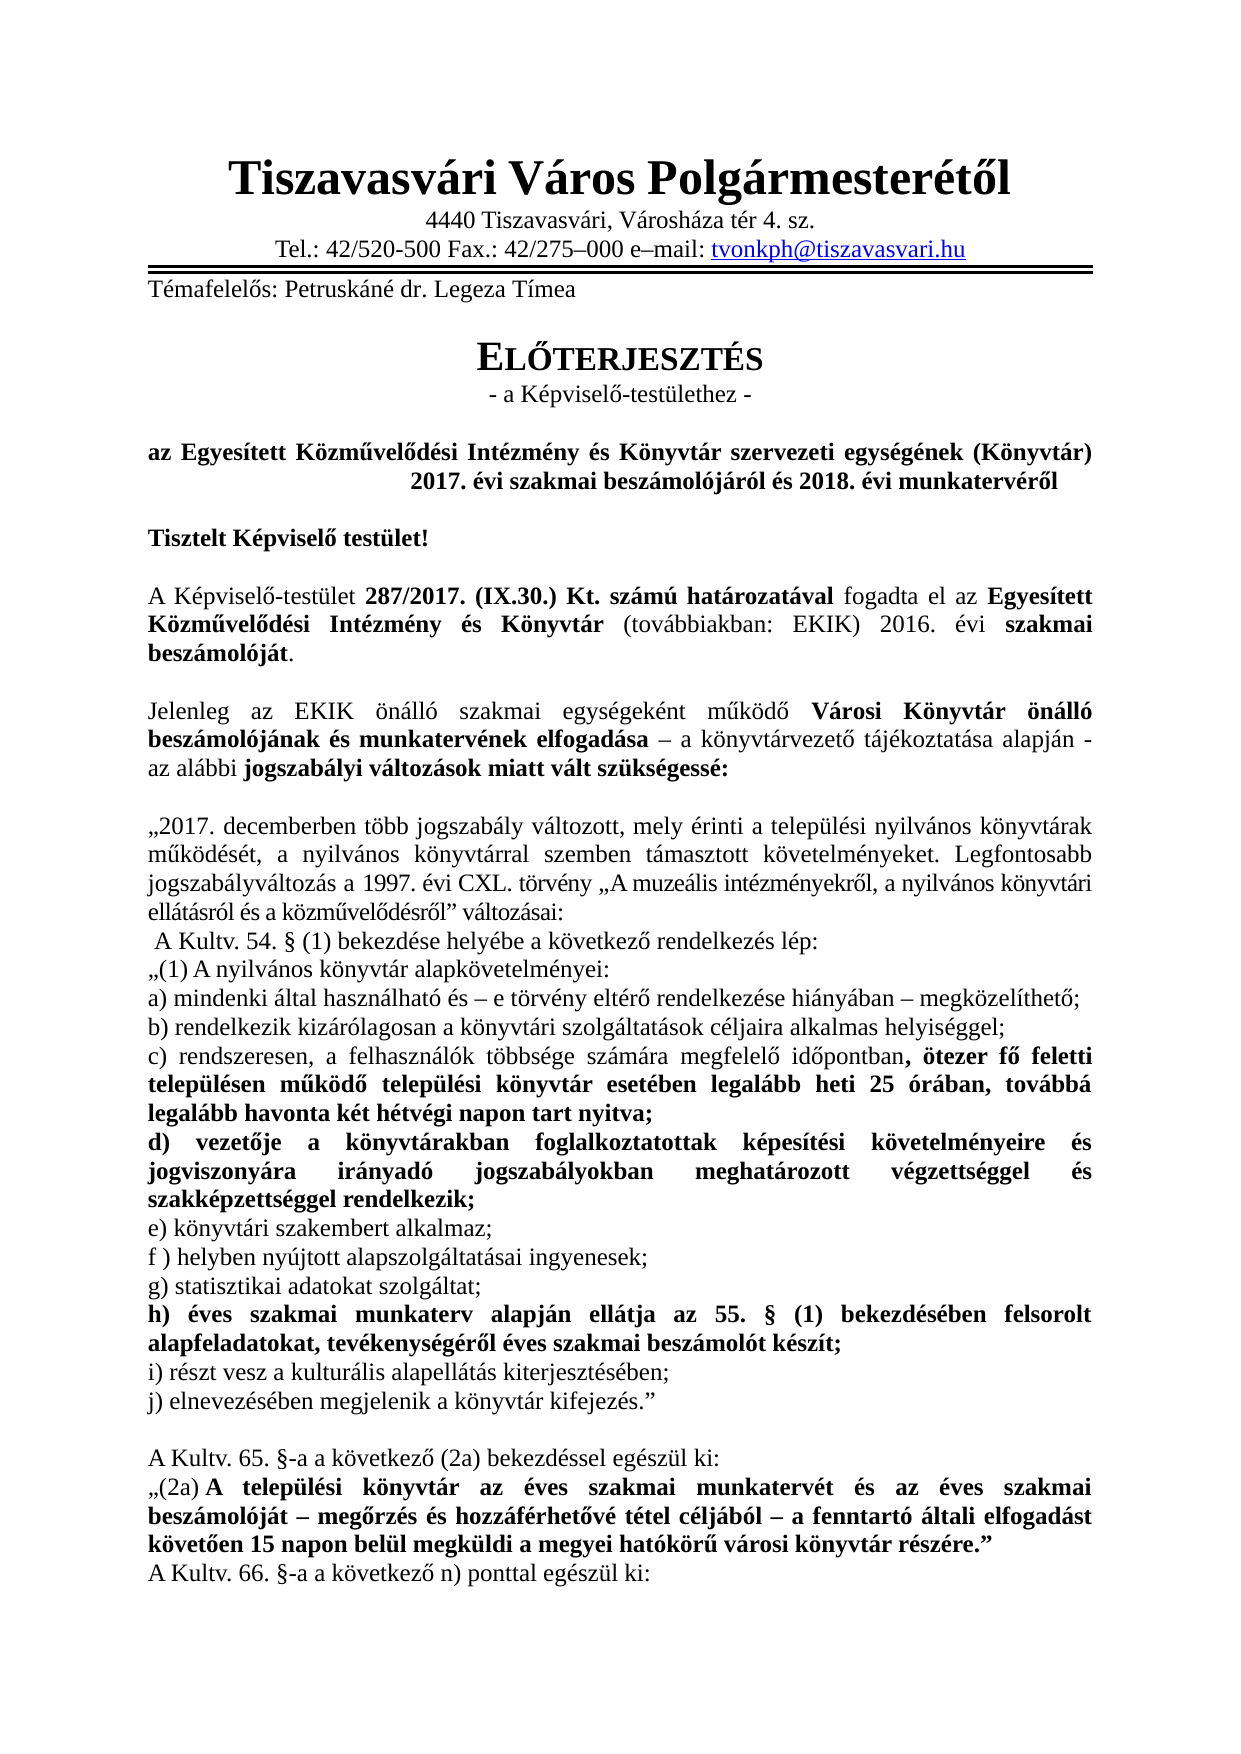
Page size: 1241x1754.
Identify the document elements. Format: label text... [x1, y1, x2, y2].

text d) vezetője a könyvtárakban foglalkoztatottak képesítési követelményeire és jogviszonyára irányadó jogszabályokban meghatározott végzettséggel és szakképzettséggel rendelkezik; [148, 1127, 1093, 1213]
text e) könyvtári szakembert alkalmaz; [148, 1213, 1093, 1242]
text A Kultv. 54. § (1) bekezdése helyébe a következő rendelkezés lép: [148, 926, 1093, 954]
text Tel.: 42/520-500 Fax.: 42/275–000 e–mail: tvonkph@tiszavasvari.hu [148, 234, 1093, 265]
text Témafelelős: Petruskáné dr. Legeza Tímea [148, 274, 1093, 303]
text A Kultv. 65. §-a a következő (2a) bekezdéssel egészül ki: [148, 1443, 1093, 1472]
text - a Képviselő-testülethez - [148, 379, 1093, 408]
text a) mindenki által használható és – e törvény eltérő rendelkezése hiányában – megközelíthető; [148, 983, 1093, 1012]
text „(1) A nyilvános könyvtár alapkövetelményei: [148, 954, 1093, 983]
text h) éves szakmai munkaterv alapján ellátja az 55. § (1) bekezdésében felsorolt alapfeladatokat, tevékenységéről éves szakmai beszámolót készít; [148, 1299, 1093, 1357]
text Jelenleg az EKIK önálló szakmai egységeként működő Városi Könyvtár önálló beszámolójának és munkatervének elfogadása – a könyvtárvezető tájékoztatása alapján - az alábbi jogszabályi változások miatt vált szükségessé: [148, 696, 1093, 782]
text 4440 Tiszavasvári, Városháza tér 4. sz. [148, 205, 1093, 234]
text f ) helyben nyújtott alapszolgáltatásai ingyenesek; [148, 1242, 1093, 1271]
text g) statisztikai adatokat szolgáltat; [148, 1271, 1093, 1299]
text Tisztelt Képviselő testület! [148, 523, 1093, 552]
text az Egyesített Közművelődési Intézmény és Könyvtár szervezeti egységének (Könyvtár) 2017. évi szakmai beszámolójáról és 2018. évi munkatervéről [148, 437, 1093, 494]
text Előterjesztés [148, 332, 1093, 379]
text A Kultv. 66. §-a a következő n) ponttal egészül ki: [148, 1558, 1093, 1587]
text „2017. decemberben több jogszabály változott, mely érinti a települési nyilvános könyvtárak működését, a nyilvános könyvtárral szemben támasztott követelményeket. Legfontosabb jogszabályváltozás a 1997. évi CXL. törvény „A muzeális intézményekről, a nyilvános könyvtári ellátásról és a közművelődésről” változásai: [148, 811, 1093, 926]
text „(2a) A települési könyvtár az éves szakmai munkatervét és az éves szakmai beszámolóját – megőrzés és hozzáférhetővé tétel céljából – a fenntartó általi elfogadást követően 15 napon belül megküldi a megyei hatókörű városi könyvtár részére.” [148, 1472, 1093, 1558]
text b) rendelkezik kizárólagosan a könyvtári szolgáltatások céljaira alkalmas helyiséggel; [148, 1012, 1093, 1041]
text Tiszavasvári Város Polgármesterétől [148, 148, 1093, 205]
text j) elnevezésében megjelenik a könyvtár kifejezés.” [148, 1386, 1093, 1414]
text i) részt vesz a kulturális alapellátás kiterjesztésében; [148, 1357, 1093, 1386]
text c) rendszeresen, a felhasználók többsége számára megfelelő időpontban, ötezer fő feletti településen működő települési könyvtár esetében legalább heti 25 órában, továbbá legalább havonta két hétvégi napon tart nyitva; [148, 1041, 1093, 1127]
text A Képviselő-testület 287/2017. (IX.30.) Kt. számú határozatával fogadta el az Egyesített Közművelődési Intézmény és Könyvtár (továbbiakban: EKIK) 2016. évi szakmai beszámolóját. [148, 581, 1093, 667]
